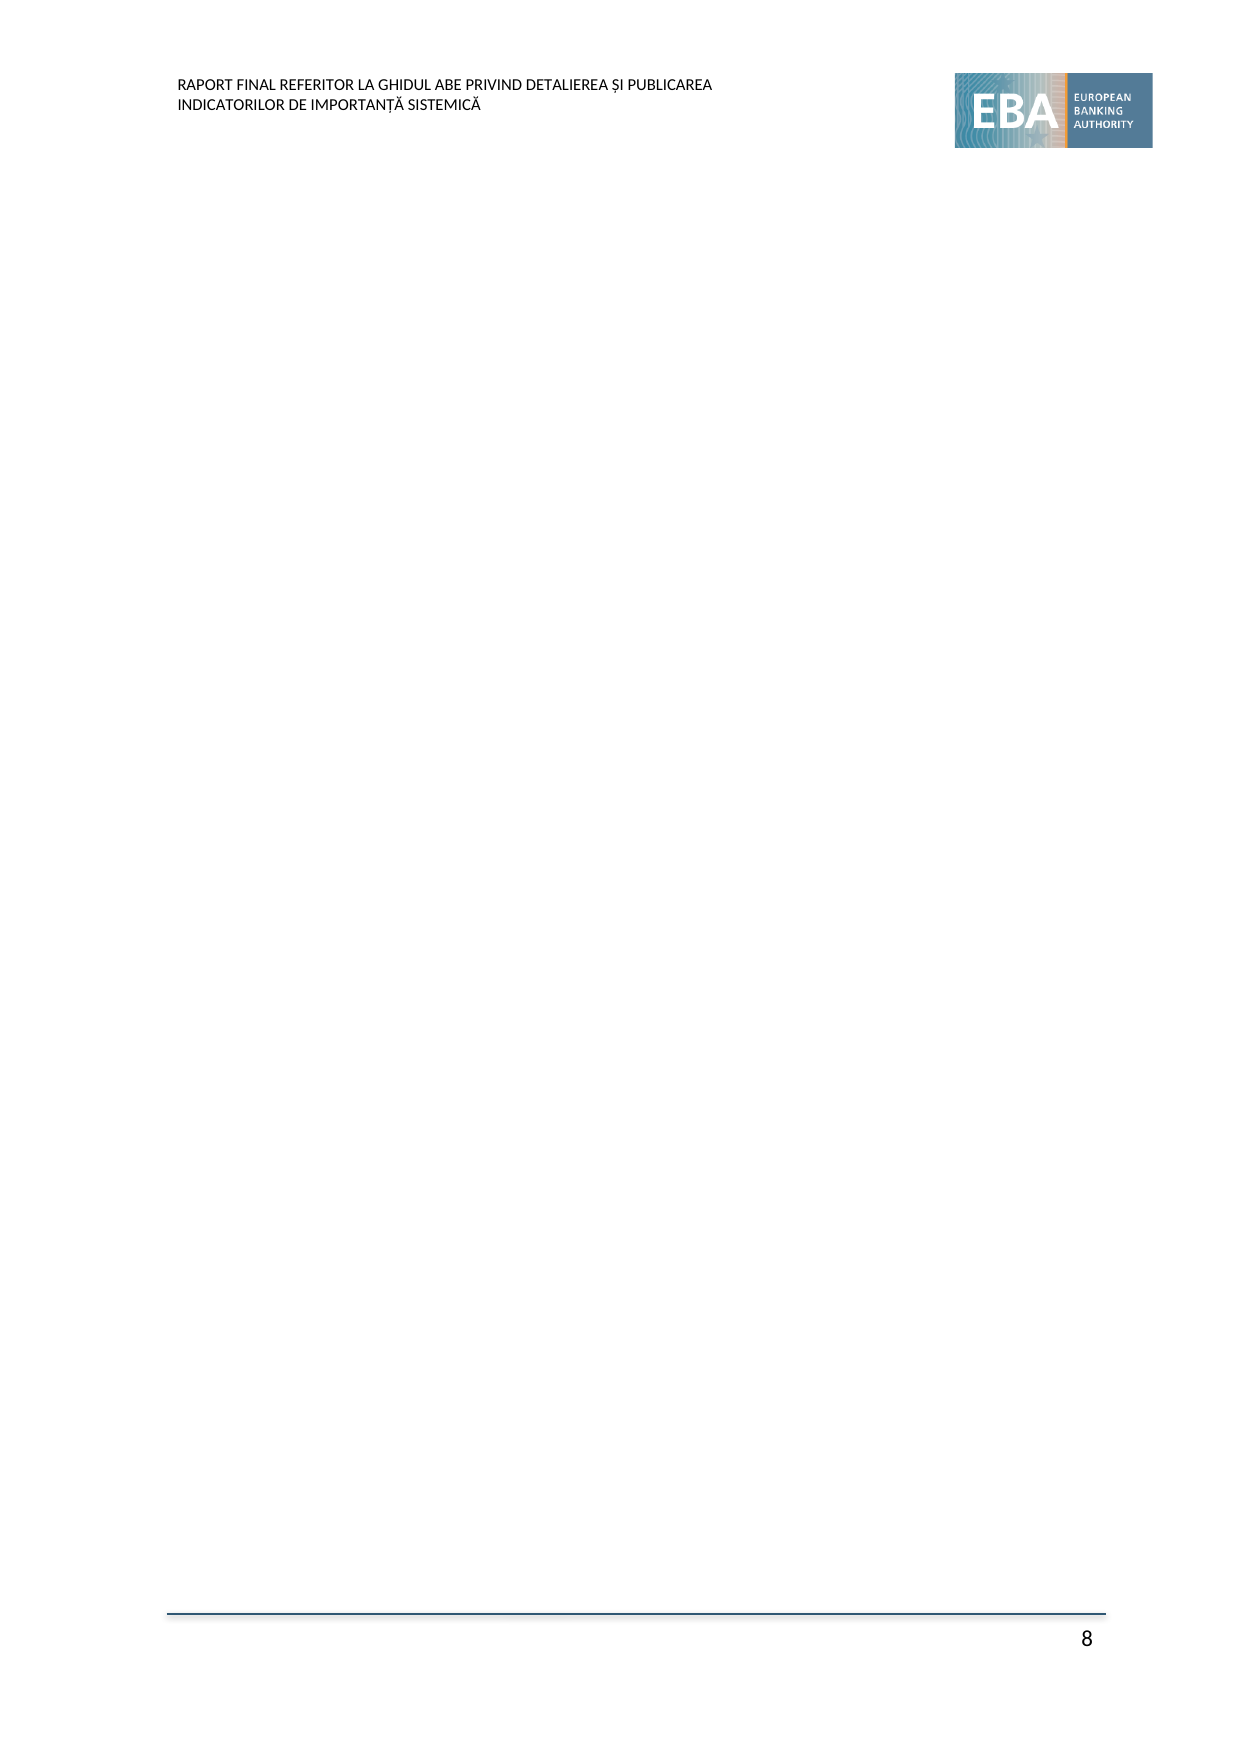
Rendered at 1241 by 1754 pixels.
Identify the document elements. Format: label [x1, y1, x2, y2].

picture [954, 73, 1153, 148]
